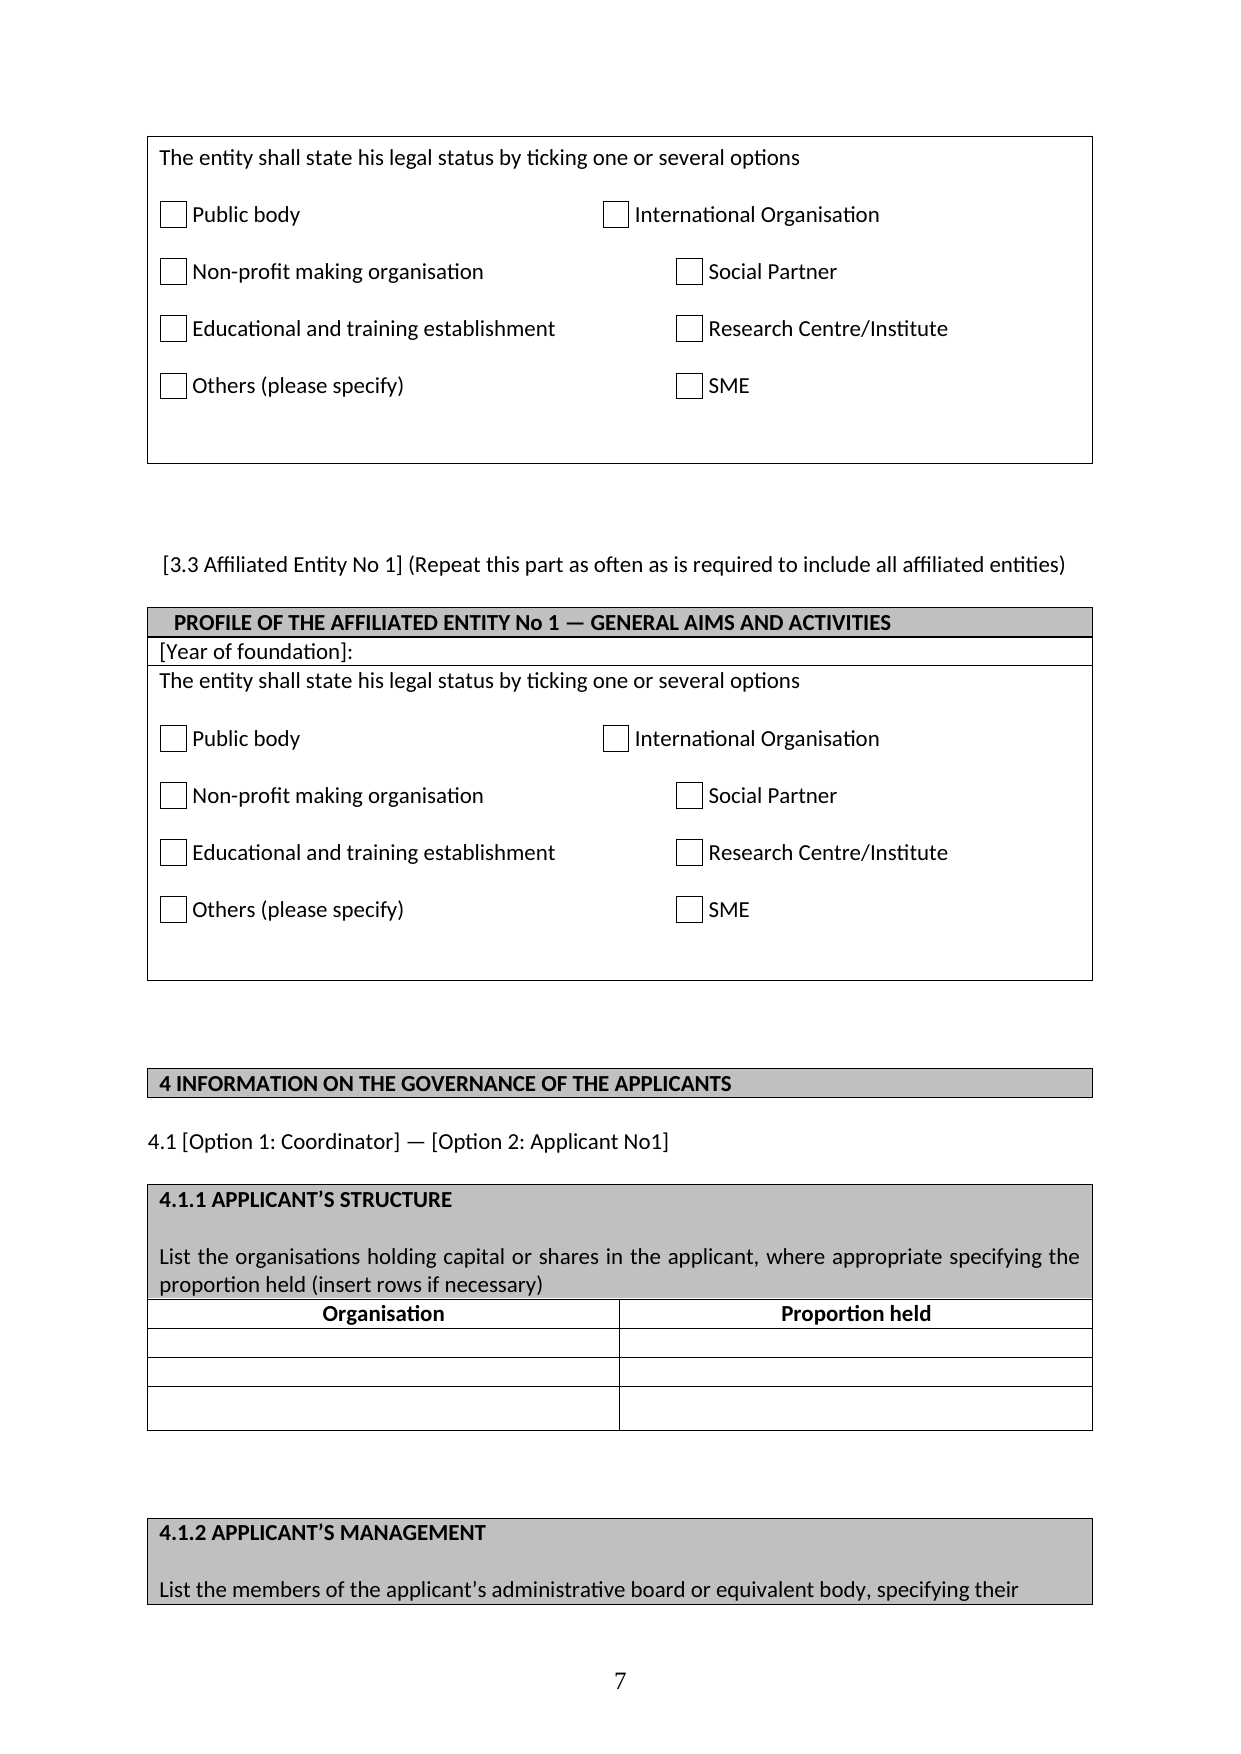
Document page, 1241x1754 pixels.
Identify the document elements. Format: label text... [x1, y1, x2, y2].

table_cell [148, 1358, 619, 1386]
table_cell Organisation [148, 1300, 619, 1328]
table_cell [148, 1387, 619, 1430]
table_cell The entity shall state his legal status by ticking one or several options Public body International Organisation Non-profit making organisation Social Partner Educational and training establishment Research Centre/Institute Others (please specify) SME [148, 137, 1092, 463]
table_header 4 INFORMATION ON THE GOVERNANCE OF THE APPLICANTS [148, 1069, 1092, 1097]
text 4.1 [Option 1: Coordinator] — [Option 2: Applicant No1] [148, 1127, 1092, 1155]
text [3.3 Affiliated Entity No 1] (Repeat this part as often as is required to include all affiliated entities) [162, 550, 1092, 578]
table_cell Proportion held [620, 1300, 1092, 1328]
table_cell [148, 1329, 619, 1357]
table_cell The entity shall state his legal status by ticking one or several options Public body International Organisation Non-profit making organisation Social Partner Educational and training establishment Research Centre/Institute Others (please specify) SME [148, 666, 1092, 980]
table_cell [620, 1387, 1092, 1430]
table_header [148, 1519, 1092, 1604]
table_cell [Year of foundation]: [148, 638, 1092, 665]
table_header 4.1.1 APPLICANT’S STRUCTURE List the organisations holding capital or shares in the applicant, where appropriate specifying the proportion held (insert rows if necessary) [148, 1185, 1092, 1298]
table_header PROFILE OF THE AFFILIATED ENTITY No 1 — GENERAL AIMS AND ACTIVITIES [148, 608, 1092, 636]
table_cell [620, 1358, 1092, 1386]
table_cell [620, 1329, 1092, 1357]
